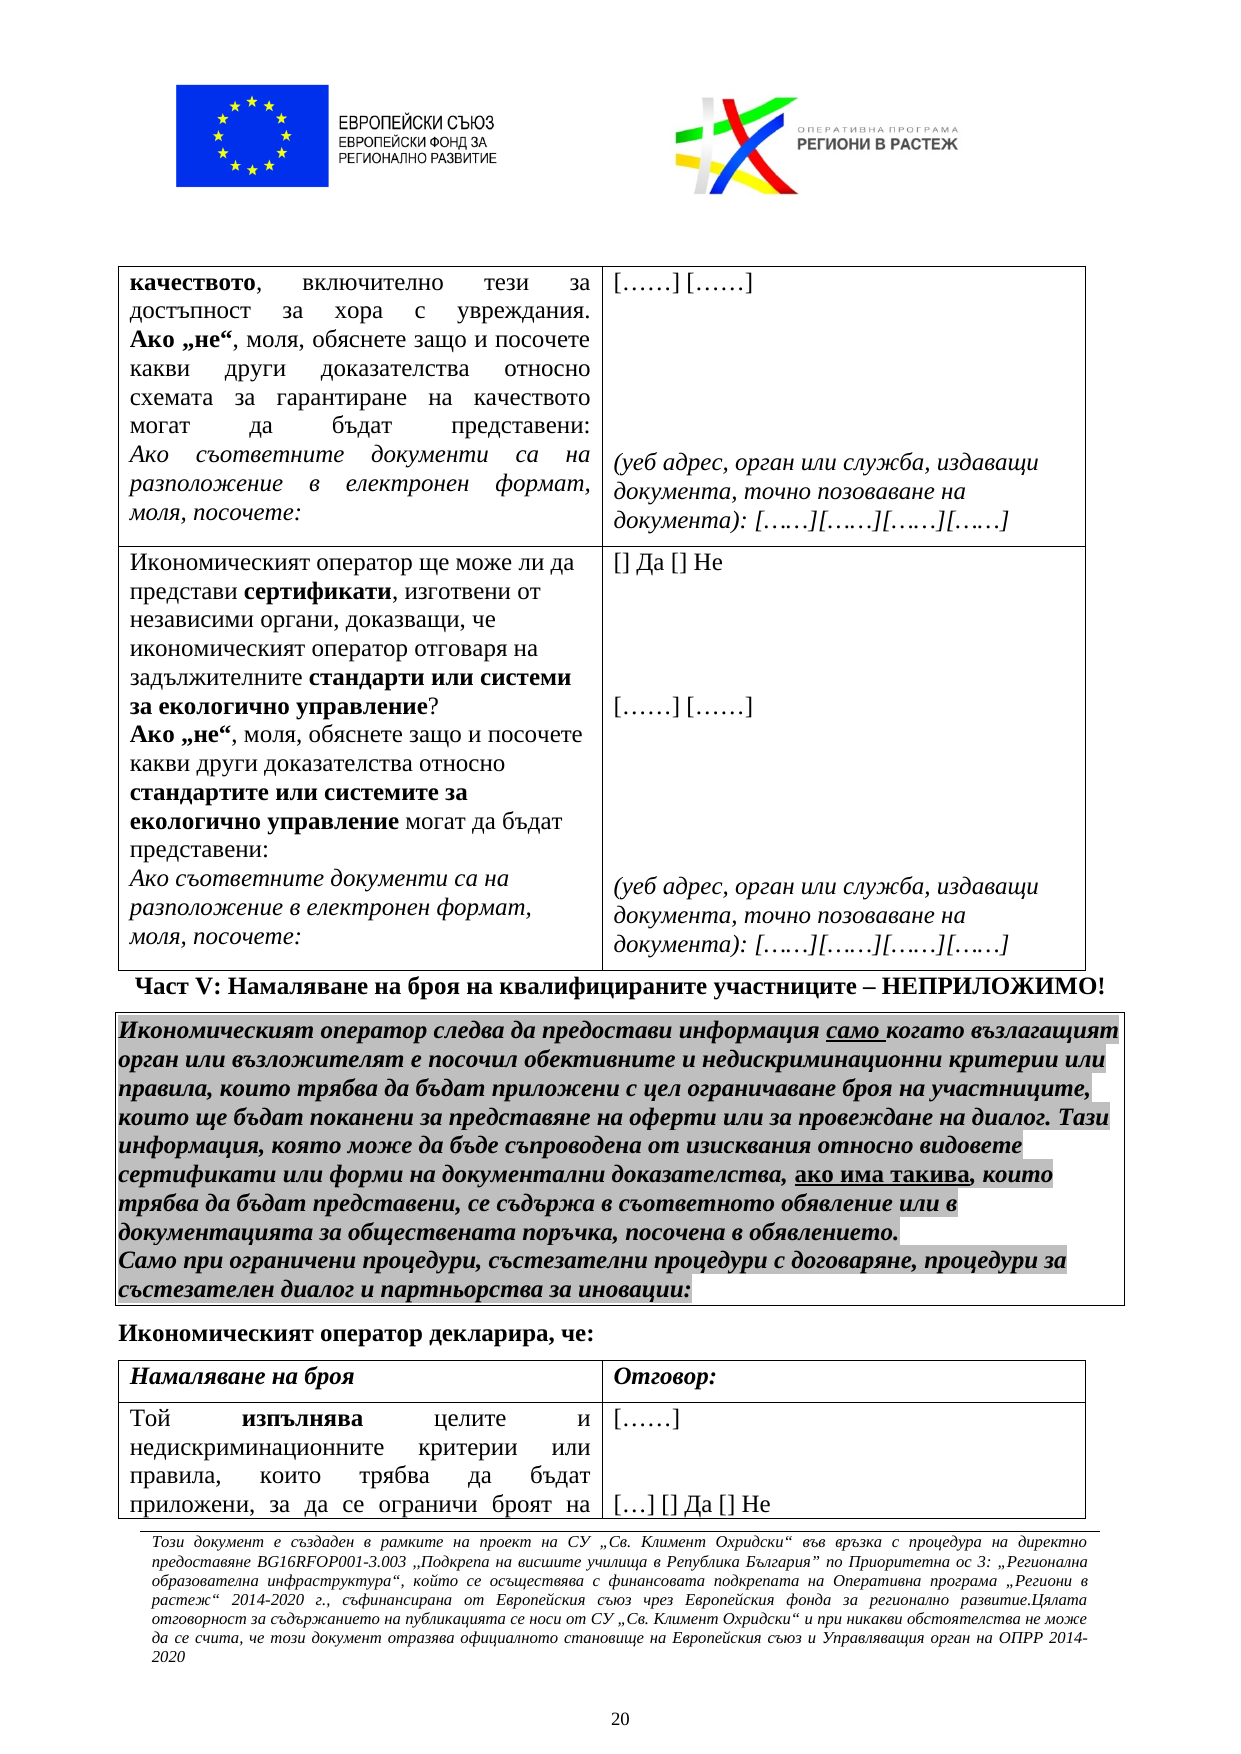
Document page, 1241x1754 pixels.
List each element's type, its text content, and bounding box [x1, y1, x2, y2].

table_header Намаляване на броя [119, 1361, 602, 1402]
table_cell [] Да [] Не [……] [……] (уеб адрес, орган или служба, издаващи документа, точно позоваване на документа): [……][……][……][……] [603, 267, 1085, 546]
picture [161, 73, 525, 201]
table_cell Икономическият оператор ще може ли да представи сертификати, изготвени от независими органи, доказващи, че икономическият оператор отговаря на задължителните стандарти или системи за екологично управление? Ако „не“, моля, обяснете защо и посочете какви други доказателства относно стандартите или системите за екологично управление могат да бъдат представени: Ако съответните документи са на разположение в електронен формат, моля, посочете: [119, 547, 602, 970]
table_cell [] Да [] Не [……] [……] (уеб адрес, орган или служба, издаващи документа, точно позоваване на документа): [……][……][……][……] [603, 547, 1085, 970]
picture [660, 89, 979, 201]
text Част V: Намаляване на броя на квалифицираните участниците – НЕПРИЛОЖИМО! [118, 971, 1122, 1000]
text Икономическият оператор следва да предостави информация само когато възлагащият орган или възложителят е посочил обективните и недискриминационни критерии или правила, които трябва да бъдат приложени с цел ограничаване броя на участниците, които ще бъдат поканени за представяне на оферти или за провеждане на диалог. Тази информация, която може да бъде съпроводена от изисквания относно видовете сертификати или форми на документални доказателства, ако има такива, които трябва да бъдат представени, се съдържа в съответното обявление или в документацията за обществената поръчка, посочена в обявлението. Само при ограничени процедури, състезателни процедури с договаряне, процедури за състезателен диалог и партньорства за иновации: [116, 1013, 1124, 1305]
table_header Отговор: [603, 1361, 1085, 1402]
table_cell [……] […] [] Да [] Не (уеб адрес, орган или служба, издаващи документа, точно позоваване на документацията): [……][……][……][……] [603, 1403, 1085, 1518]
text Икономическият оператор декларира, че: [118, 1318, 1122, 1347]
